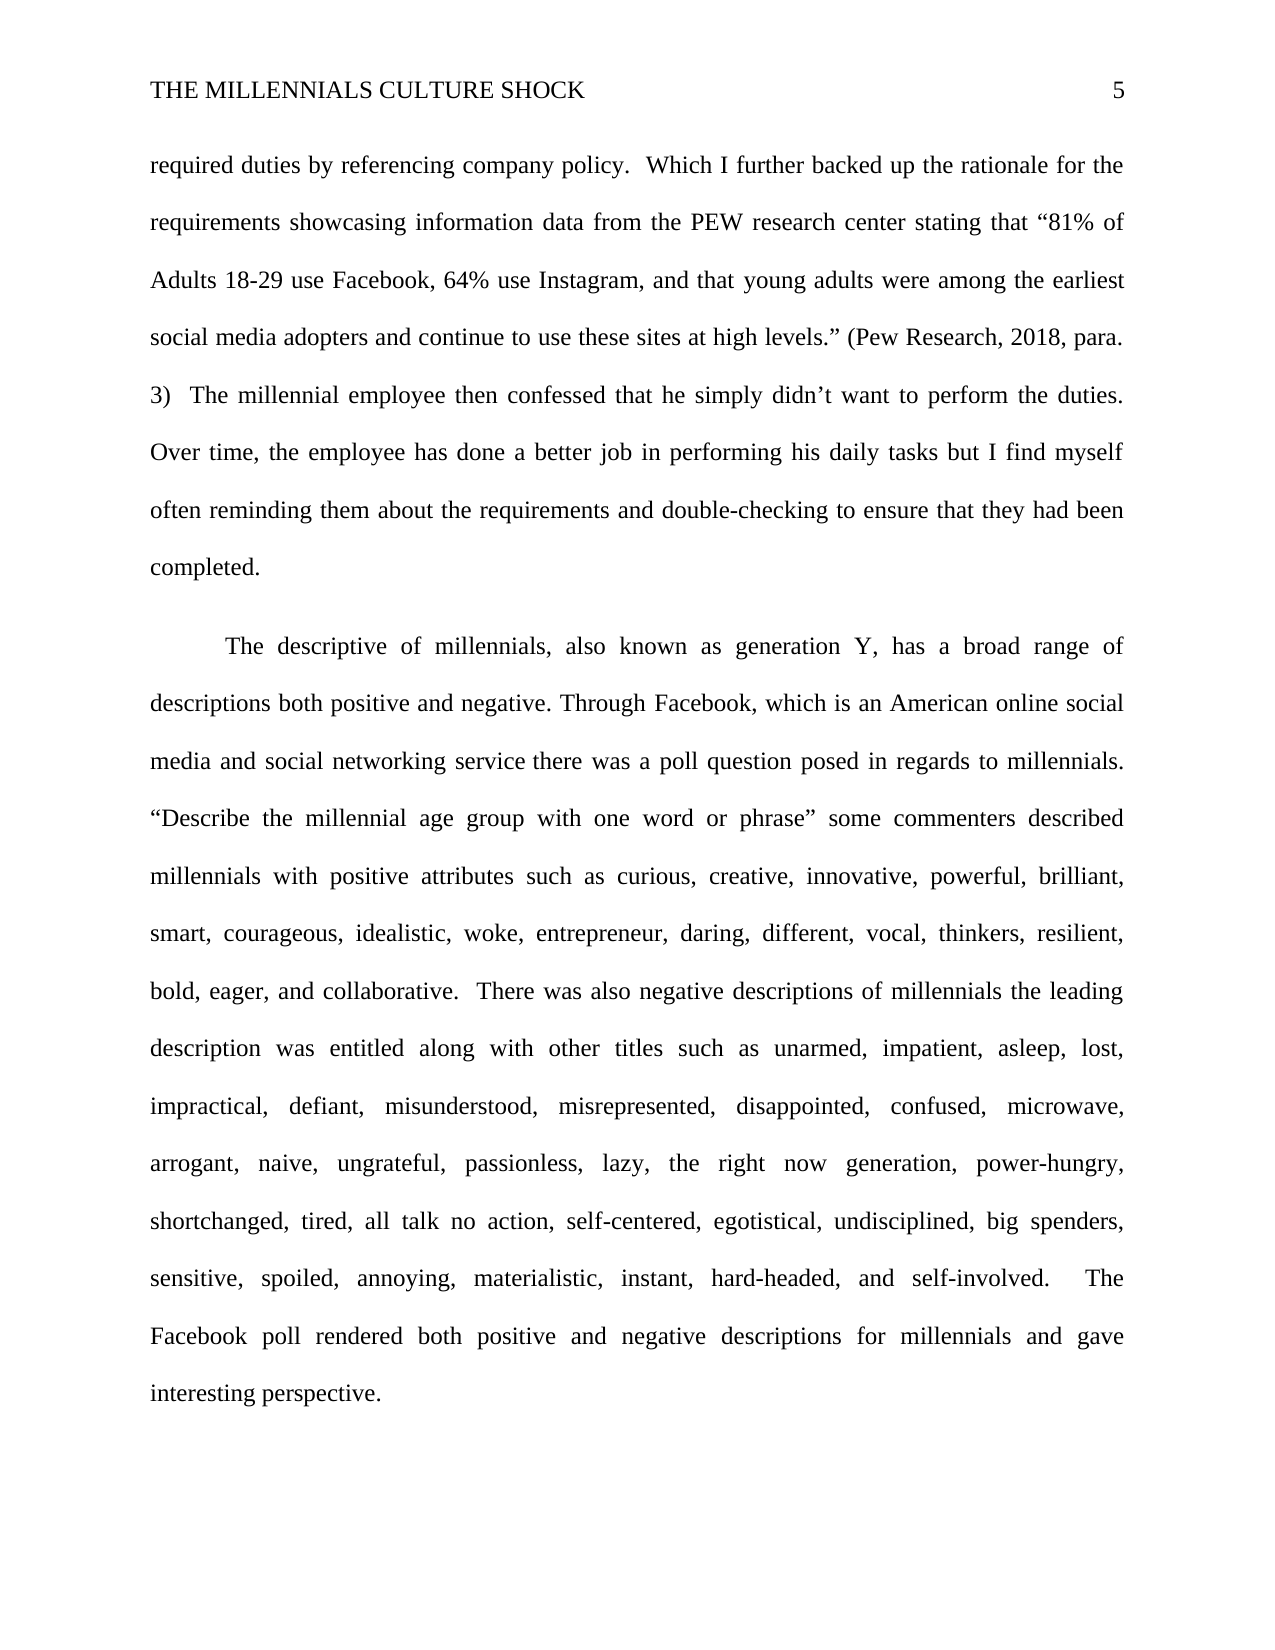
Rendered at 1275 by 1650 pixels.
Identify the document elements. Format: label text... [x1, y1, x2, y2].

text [150, 150, 1125, 581]
text The descriptive of millennials, also known as generation Y, has a broad range of descriptions both positive and negative. Through Facebook, which is an American online social media and social networking service there was a poll question posed in regards to millennials. “Describe the millennial age group with one word or phrase” some commenters described millennials with positive attributes such as curious, creative, innovative, powerful, brilliant, smart, courageous, idealistic, woke, entrepreneur, daring, different, vocal, thinkers, resilient, bold, eager, and collaborative. There was also negative descriptions of millennials the leading description was entitled along with other titles such as unarmed, impatient, asleep, lost, impractical, defiant, misunderstood, misrepresented, disappointed, confused, microwave, arrogant, naive, ungrateful, passionless, lazy, the right now generation, power-hungry, shortchanged, tired, all talk no action, self-centered, egotistical, undisciplined, big spenders, sensitive, spoiled, annoying, materialistic, instant, hard-headed, and self-involved. The Facebook poll rendered both positive and negative descriptions for millennials and gave interesting perspective. [150, 631, 1125, 1407]
